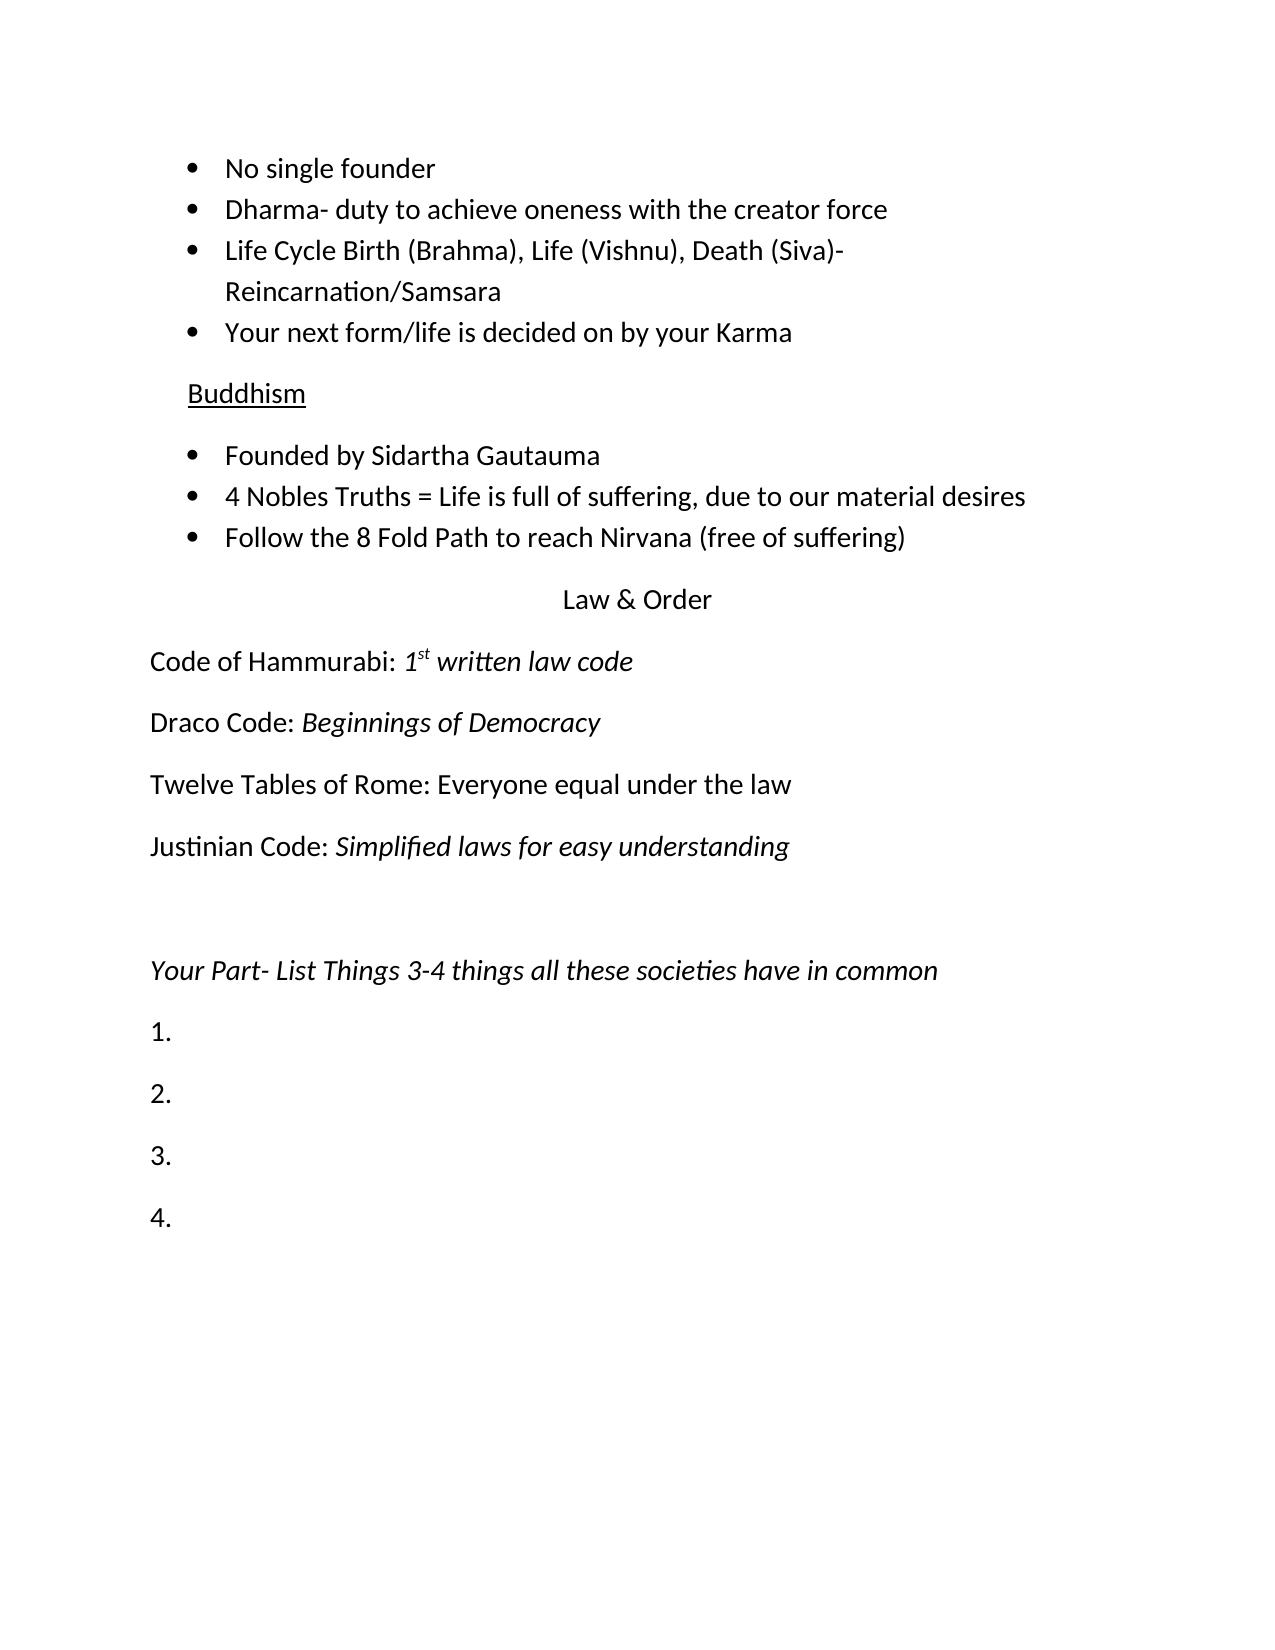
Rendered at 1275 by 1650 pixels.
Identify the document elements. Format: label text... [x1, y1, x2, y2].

text Code of Hammurabi: 1st written law code [150, 643, 1125, 678]
list Your next form/life is decided on by your Karma [187, 314, 1125, 349]
text Your Part- List Things 3-4 things all these societies have in common [150, 952, 1125, 987]
text 1. [150, 1013, 1125, 1049]
text 2. [150, 1075, 1125, 1111]
text Law & Order [150, 581, 1125, 617]
text 3. [150, 1137, 1125, 1172]
list Dharma- duty to achieve oneness with the creator force [187, 191, 1125, 227]
text Justinian Code: Simplified laws for easy understanding [150, 828, 1125, 864]
list 4 Nobles Truths = Life is full of suffering, due to our material desires [187, 478, 1125, 514]
list Follow the 8 Fold Path to reach Nirvana (free of suffering) [187, 519, 1125, 555]
list No single founder [187, 150, 1125, 186]
text Draco Code: Beginnings of Democracy [150, 704, 1125, 740]
text 4. [150, 1199, 1125, 1234]
list Founded by Sidartha Gautauma [187, 437, 1125, 473]
list Life Cycle Birth (Brahma), Life (Vishnu), Death (Siva)- Reincarnation/Samsara [187, 232, 1125, 308]
text Twelve Tables of Rome: Everyone equal under the law [150, 766, 1125, 802]
text Buddhism [150, 376, 1125, 411]
